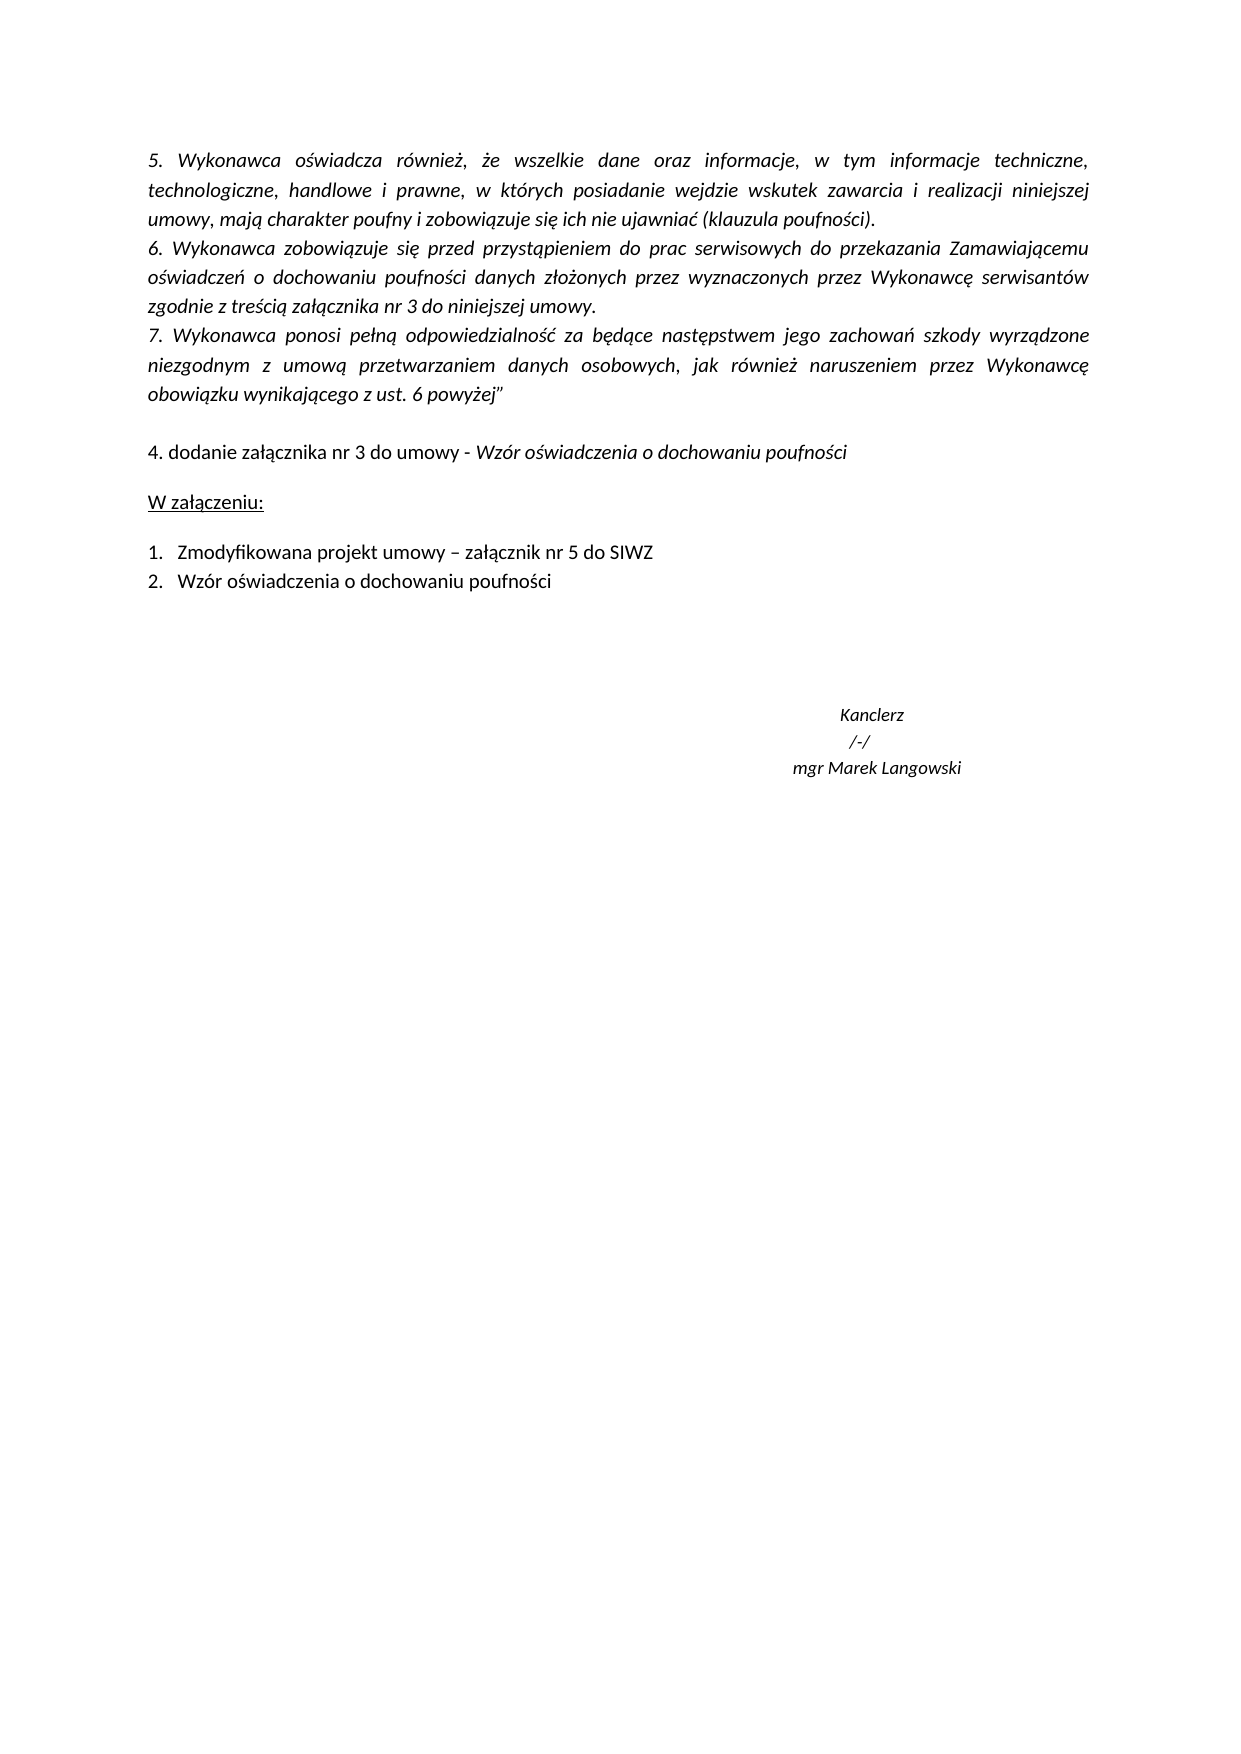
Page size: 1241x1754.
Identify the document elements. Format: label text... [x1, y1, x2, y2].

text mgr Marek Langowski [148, 756, 1093, 779]
text 6. Wykonawca zobowiązuje się przed przystąpieniem do prac serwisowych do przekazania Zamawiającemu oświadczeń o dochowaniu poufności danych złożonych przez wyznaczonych przez Wykonawcę serwisantów zgodnie z treścią załącznika nr 3 do niniejszej umowy. [148, 235, 1093, 319]
text /-/ [148, 730, 1093, 753]
text 7. Wykonawca ponosi pełną odpowiedzialność za będące następstwem jego zachowań szkody wyrządzone niezgodnym z umową przetwarzaniem danych osobowych, jak również naruszeniem przez Wykonawcę obowiązku wynikającego z ust. 6 powyżej” [148, 323, 1093, 406]
text W załączeniu: [148, 489, 1093, 515]
list Zmodyfikowana projekt umowy – załącznik nr 5 do SIWZ [148, 539, 1093, 565]
text Kanclerz [516, 704, 1093, 727]
text 4. dodanie załącznika nr 3 do umowy - Wzór oświadczenia o dochowaniu poufności [148, 439, 1093, 465]
text 5. Wykonawca oświadcza również, że wszelkie dane oraz informacje, w tym informacje techniczne, technologiczne, handlowe i prawne, w których posiadanie wejdzie wskutek zawarcia i realizacji niniejszej umowy, mają charakter poufny i zobowiązuje się ich nie ujawniać (klauzula poufności). [148, 148, 1093, 231]
list Wzór oświadczenia o dochowaniu poufności [148, 568, 1093, 594]
